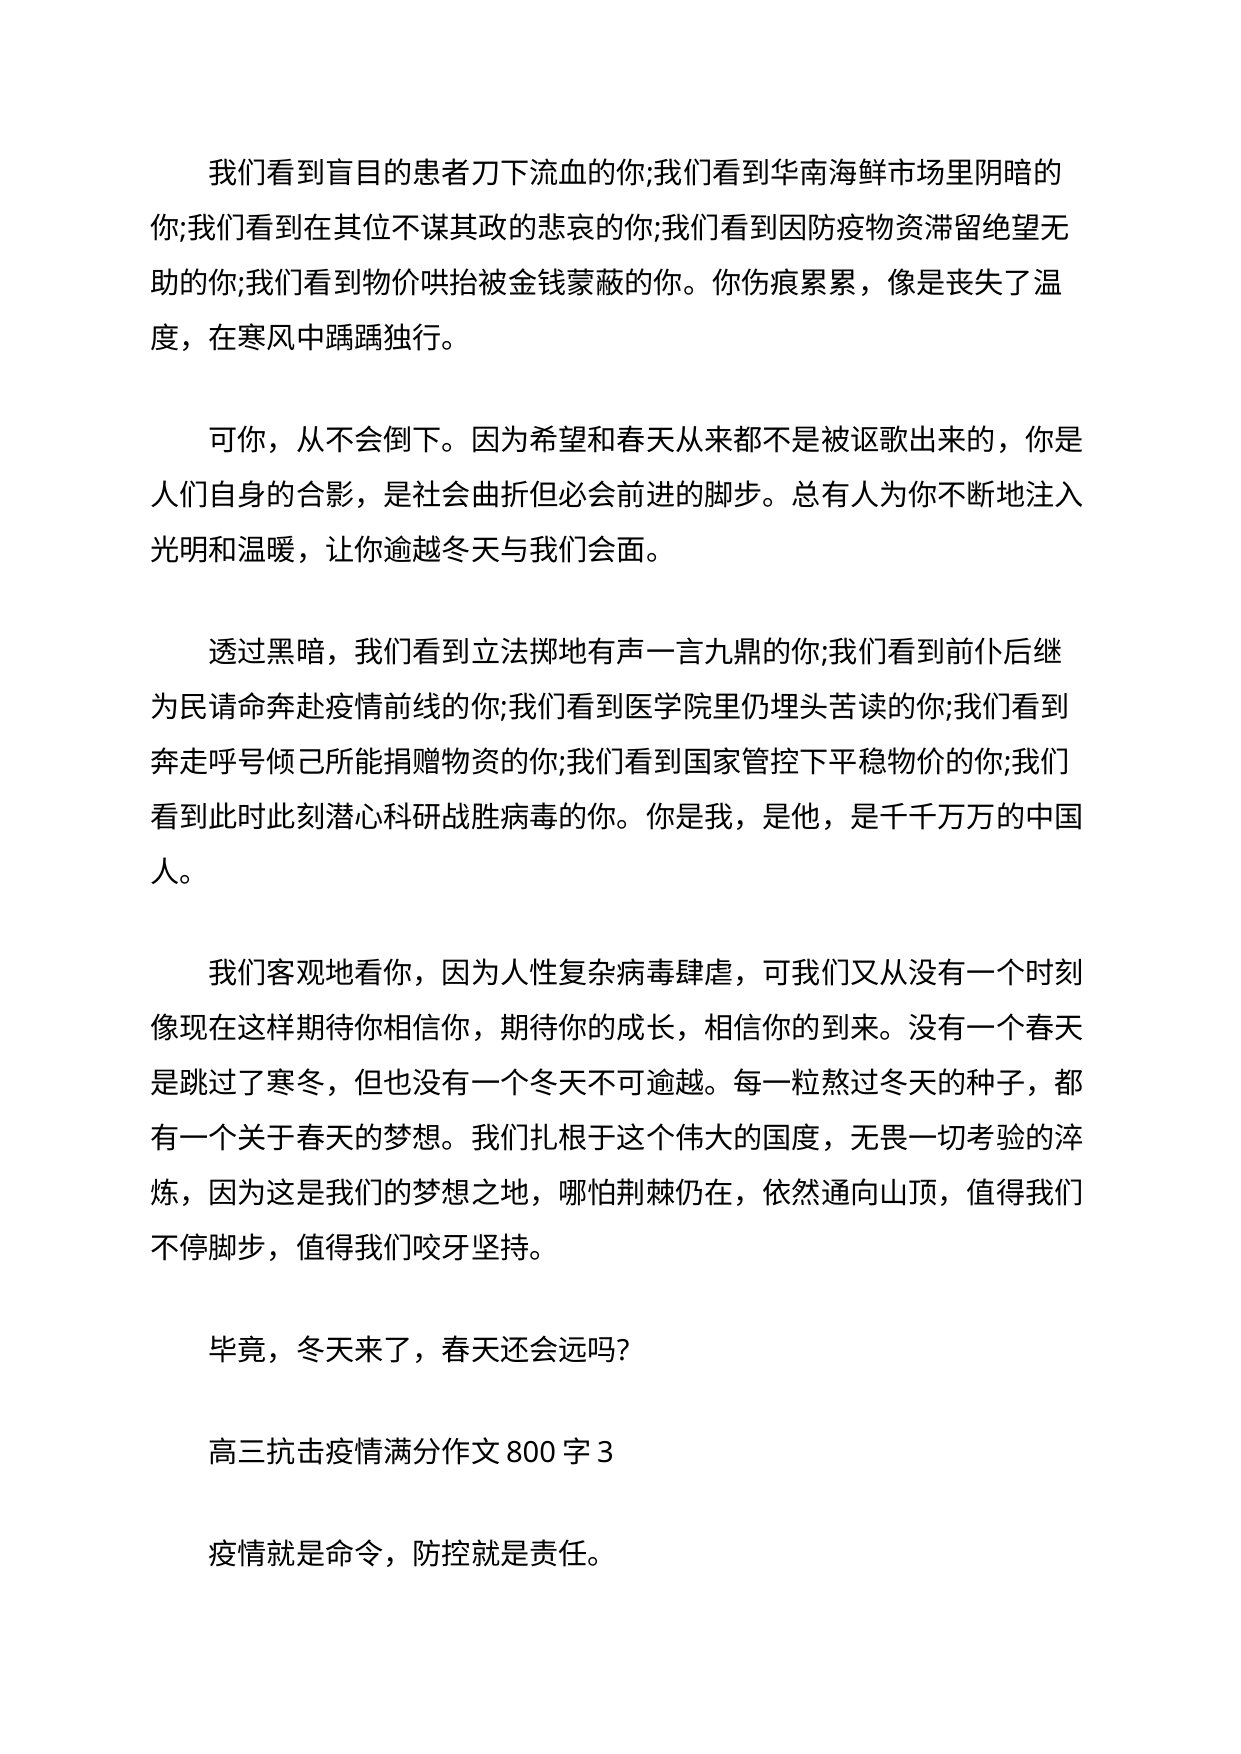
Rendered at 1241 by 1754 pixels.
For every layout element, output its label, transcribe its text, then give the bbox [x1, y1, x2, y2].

text 可你，从不会倒下。因为希望和春天从来都不是被讴歌出来的，你是人们自身的合影，是社会曲折但必会前进的脚步。总有人为你不断地注入光明和温暖，让你逾越冬天与我们会面。 [150, 417, 1090, 569]
text 毕竟，冬天来了，春天还会远吗? [150, 1326, 1090, 1369]
text 高三抗击疫情满分作文800字3 [150, 1428, 1090, 1471]
text 我们客观地看你，因为人性复杂病毒肆虐，可我们又从没有一个时刻像现在这样期待你相信你，期待你的成长，相信你的到来。没有一个春天是跳过了寒冬，但也没有一个冬天不可逾越。每一粒熬过冬天的种子，都有一个关于春天的梦想。我们扎根于这个伟大的国度，无畏一切考验的淬炼，因为这是我们的梦想之地，哪怕荆棘仍在，依然通向山顶，值得我们不停脚步，值得我们咬牙坚持。 [150, 950, 1090, 1267]
text 疫情就是命令，防控就是责任。 [150, 1530, 1090, 1572]
text 透过黑暗，我们看到立法掷地有声一言九鼎的你;我们看到前仆后继为民请命奔赴疫情前线的你;我们看到医学院里仍埋头苦读的你;我们看到奔走呼号倾己所能捐赠物资的你;我们看到国家管控下平稳物价的你;我们看到此时此刻潜心科研战胜病毒的你。你是我，是他，是千千万万的中国人。 [150, 628, 1090, 891]
text 我们看到盲目的患者刀下流血的你;我们看到华南海鲜市场里阴暗的你;我们看到在其位不谋其政的悲哀的你;我们看到因防疫物资滞留绝望无助的你;我们看到物价哄抬被金钱蒙蔽的你。你伤痕累累，像是丧失了温度，在寒风中踽踽独行。 [150, 150, 1090, 357]
